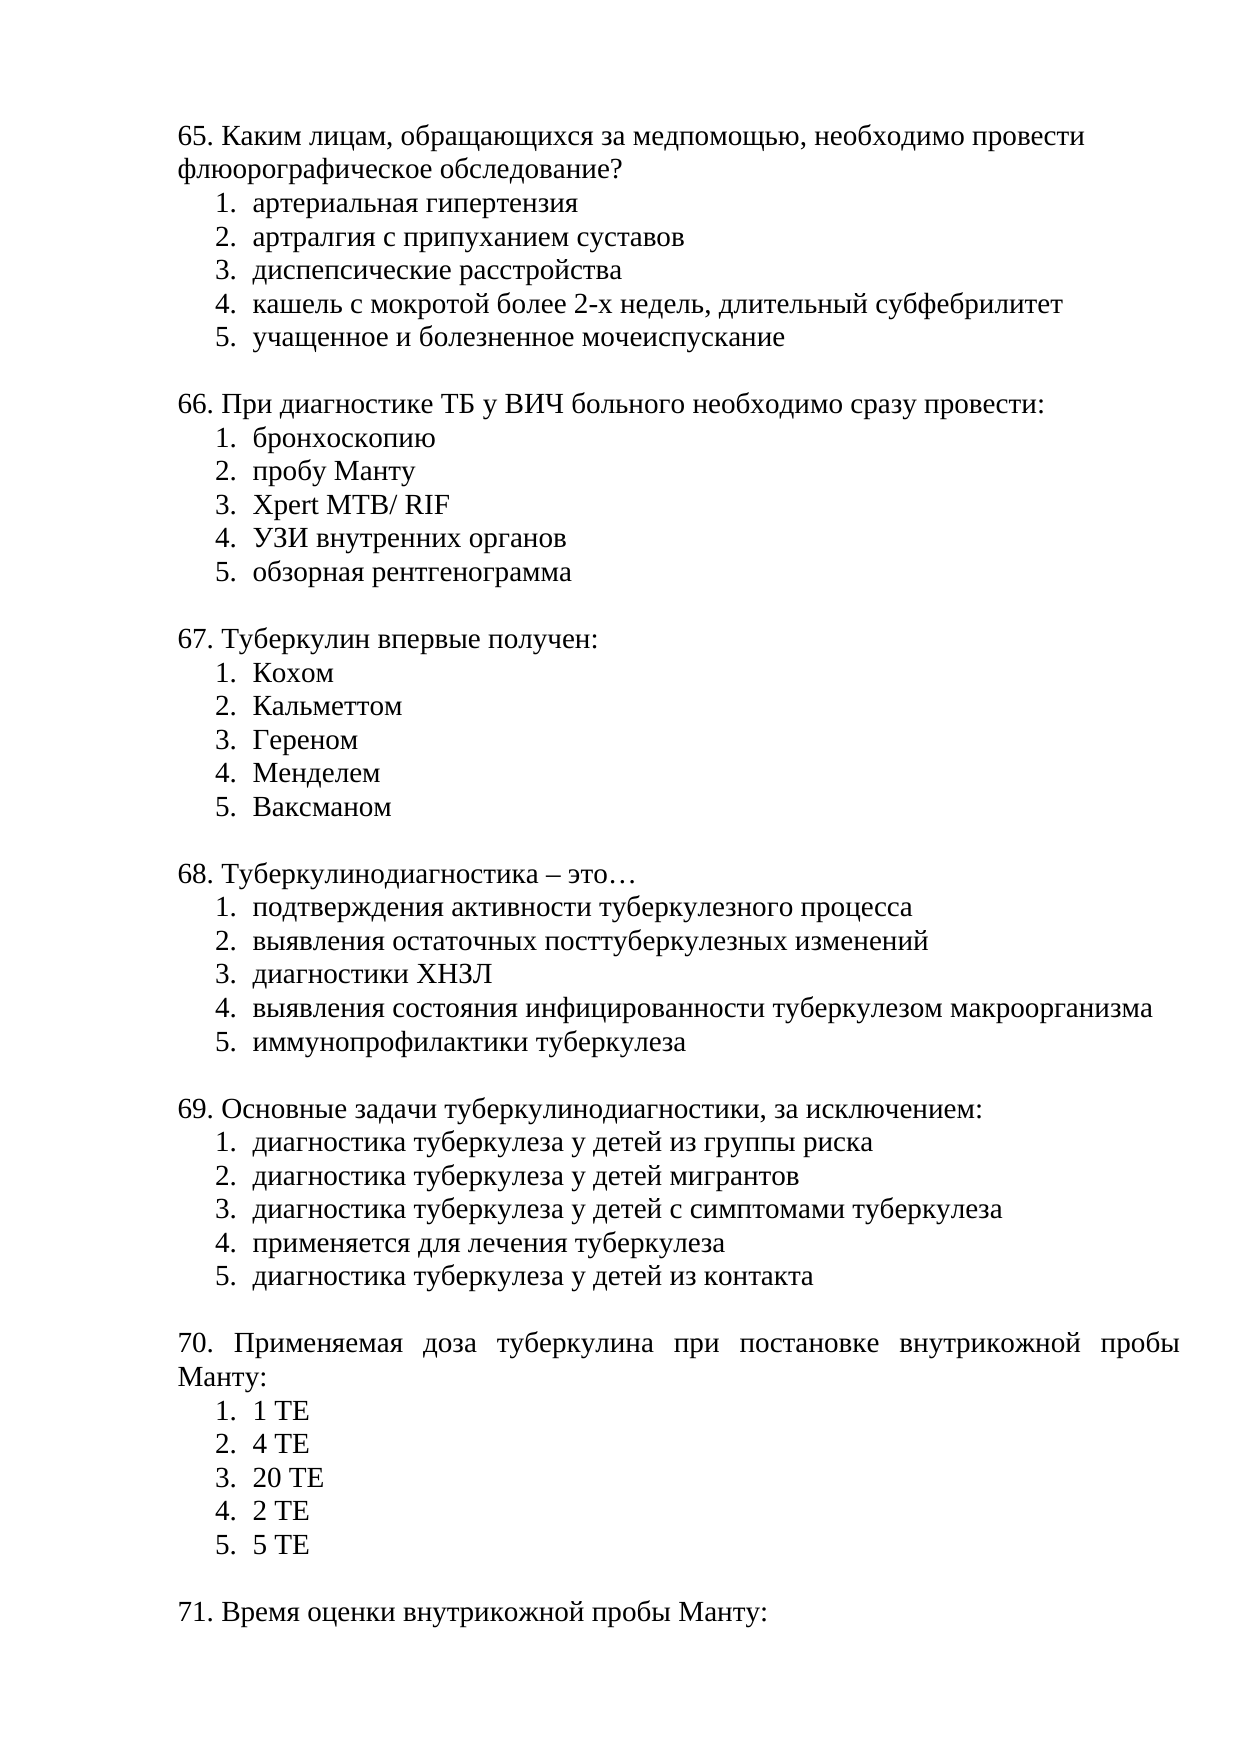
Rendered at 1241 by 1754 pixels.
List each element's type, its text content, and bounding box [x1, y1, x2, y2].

list диагностика туберкулеза у детей из группы риска [215, 1124, 1181, 1158]
text 65. Каким лицам, обращающихся за медпомощью, необходимо провести флюорографическое обследование? [177, 118, 1134, 185]
list диагностики ХНЗЛ [215, 957, 1181, 990]
list Кохом [215, 655, 1181, 688]
list 20 ТЕ [215, 1460, 1181, 1493]
list диагностика туберкулеза у детей мигрантов [215, 1158, 1181, 1191]
list 4 ТЕ [215, 1426, 1181, 1460]
list артериальная гипертензия [215, 185, 1134, 219]
list артралгия с припуханием суставов [215, 219, 1134, 252]
list иммунопрофилактики туберкулеза [215, 1024, 1181, 1057]
list 5 ТЕ [215, 1527, 1181, 1560]
list Xpert MTB/ RIF [215, 487, 1134, 521]
text 70. Применяемая доза туберкулина при постановке внутрикожной пробы Манту: [177, 1326, 1181, 1393]
list диагностика туберкулеза у детей с симптомами туберкулеза [215, 1191, 1181, 1225]
list Ваксманом [215, 789, 1181, 822]
list бронхоскопию [215, 420, 1134, 453]
list Гереном [215, 722, 1181, 755]
text 66. При диагностике ТБ у ВИЧ больного необходимо сразу провести: [177, 386, 1134, 420]
list применяется для лечения туберкулеза [215, 1225, 1181, 1258]
list пробу Манту [215, 453, 1134, 487]
text 67. Туберкулин впервые получен: [177, 621, 1181, 655]
list 1 ТЕ [215, 1393, 1181, 1426]
list выявления состояния инфицированности туберкулезом макроорганизма [215, 990, 1181, 1024]
text 71. Время оценки внутрикожной пробы Манту: [177, 1594, 1181, 1627]
list диагностика туберкулеза у детей из контакта [215, 1258, 1181, 1292]
list обзорная рентгенограмма [215, 554, 1134, 588]
list УЗИ внутренних органов [215, 521, 1134, 554]
list подтверждения активности туберкулезного процесса [215, 889, 1181, 923]
list 2 ТЕ [215, 1493, 1181, 1527]
list выявления остаточных посттуберкулезных изменений [215, 923, 1181, 957]
list учащенное и болезненное мочеиспускание [215, 319, 1134, 353]
list Кальметтом [215, 688, 1181, 722]
text 69. Основные задачи туберкулинодиагностики, за исключением: [177, 1091, 1181, 1124]
text 68. Туберкулинодиагностика – это… [177, 856, 1181, 889]
list диспепсические расстройства [215, 252, 1134, 286]
list кашель с мокротой более 2-х недель, длительный субфебрилитет [215, 286, 1134, 319]
list Менделем [215, 755, 1181, 789]
